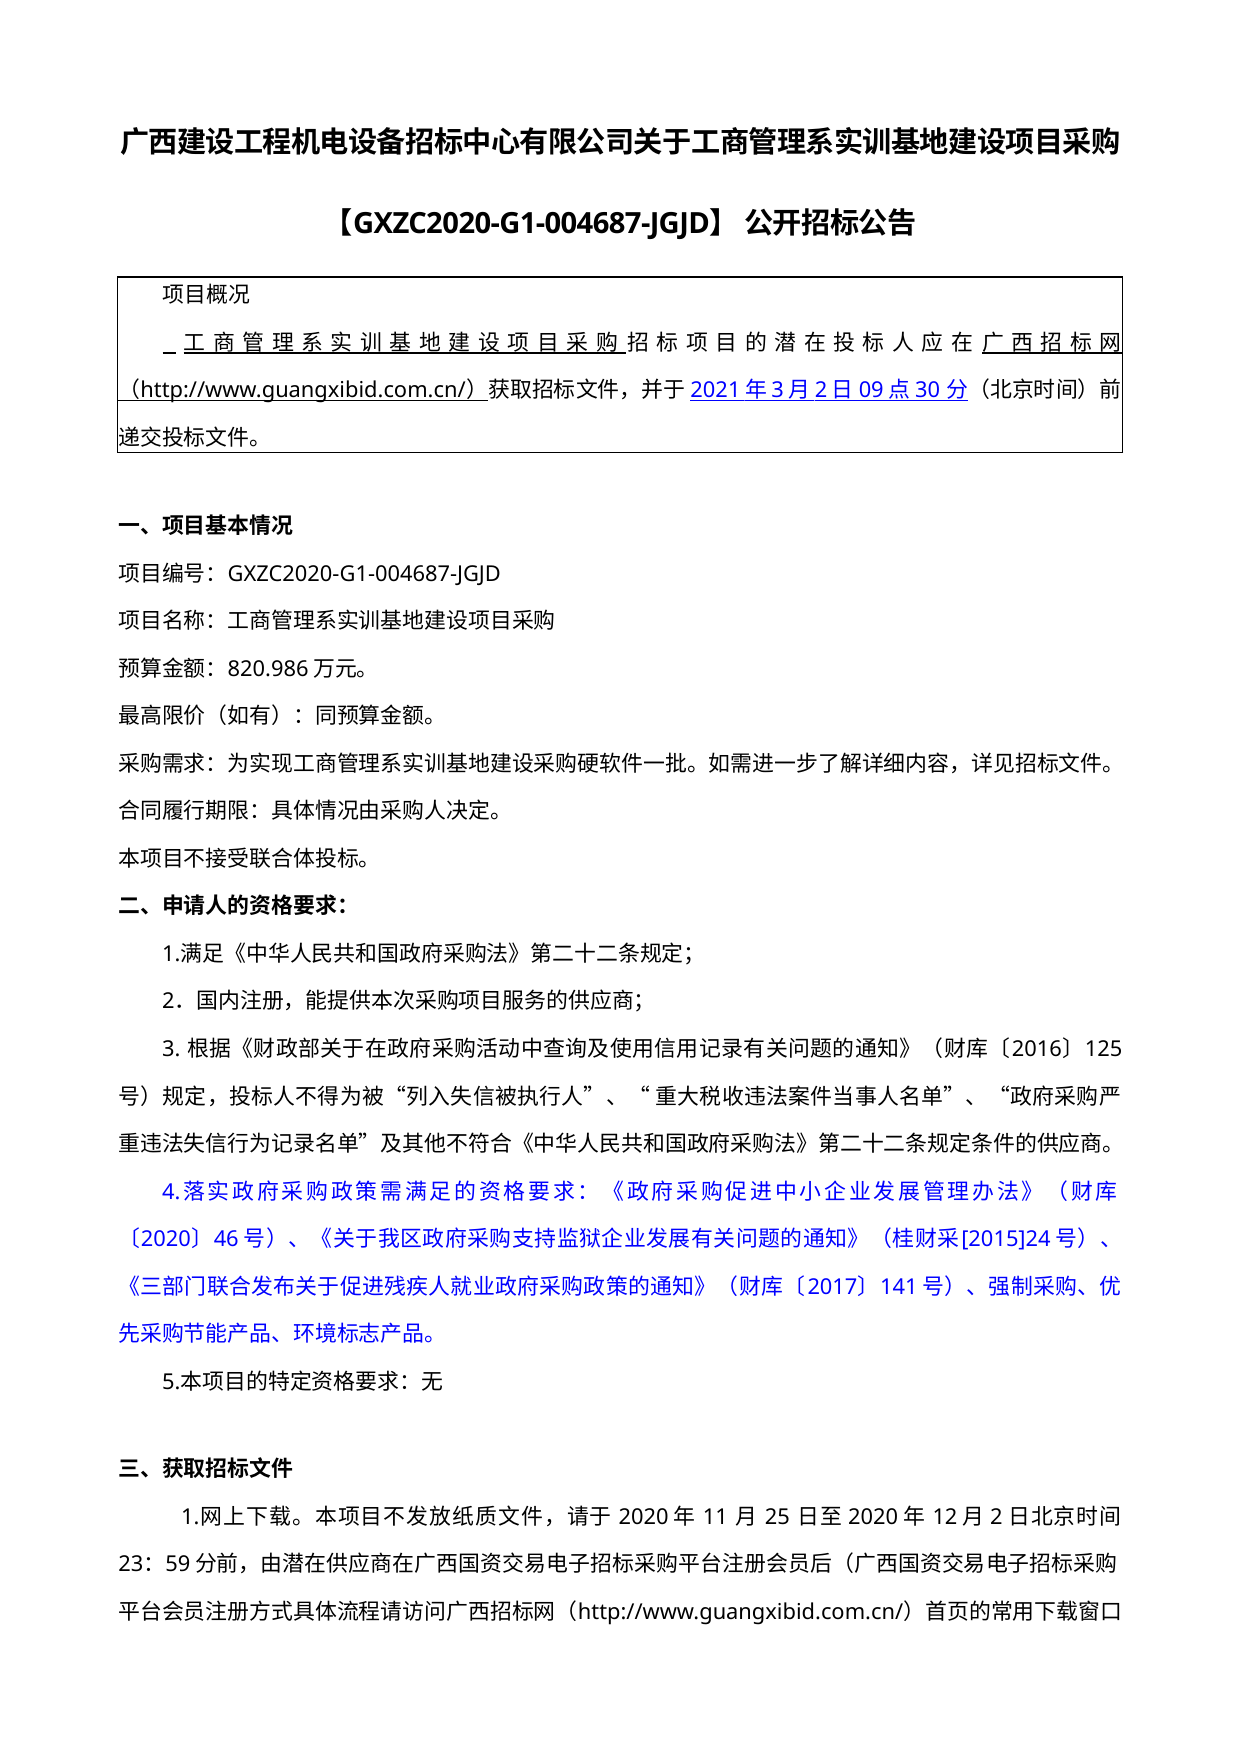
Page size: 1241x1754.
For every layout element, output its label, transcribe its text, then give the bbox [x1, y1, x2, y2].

text 项目概况 [118, 278, 1122, 309]
text 工商管理系实训基地建设项目采购招标项目的潜在投标人应在广西招标网（http://www.guangxibid.com.cn/）获取招标文件，并于2021年3月2日 09点 30 分（北京时间）前递交投标文件。 [118, 324, 1122, 452]
text 合同履行期限：具体情况由采购人决定。 [118, 793, 1122, 825]
text 一、项目基本情况 [118, 508, 1122, 540]
text 广西建设工程机电设备招标中心有限公司关于工商管理系实训基地建设项目采购 [118, 118, 1122, 160]
text 5.本项目的特定资格要求：无 [118, 1364, 1122, 1396]
text 项目名称：工商管理系实训基地建设项目采购 [118, 603, 1122, 635]
text 2．国内注册，能提供本次采购项目服务的供应商； [118, 983, 1122, 1015]
text 4.落实政府采购政策需满足的资格要求：《政府采购促进中小企业发展管理办法》（财库〔2020〕46号）、《关于我区政府采购支持监狱企业发展有关问题的通知》（桂财采[2015]24号）、《三部门联合发布关于促进残疾人就业政府采购政策的通知》（财库〔2017〕141号）、强制采购、优先采购节能产品、环境标志产品。 [118, 1174, 1122, 1348]
list 申请人的资格要求： [118, 888, 1122, 920]
text 1.满足《中华人民共和国政府采购法》第二十二条规定； [118, 936, 1122, 968]
subtitle 【GXZC2020-G1-004687-JGJD】 公开招标公告 [118, 199, 1122, 242]
text 三、获取招标文件 [118, 1451, 1122, 1483]
text 项目编号：GXZC2020-G1-004687-JGJD [118, 556, 1122, 587]
text 最高限价（如有）：同预算金额。 [118, 698, 1122, 730]
text 本项目不接受联合体投标。 [118, 841, 1122, 872]
text 预算金额：820.986万元。 [118, 651, 1122, 682]
text 采购需求：为实现工商管理系实训基地建设采购硬软件一批。如需进一步了解详细内容，详见招标文件。 [118, 746, 1122, 777]
text 3. 根据《财政部关于在政府采购活动中查询及使用信用记录有关问题的通知》（财库〔2016〕125号）规定，投标人不得为被“列入失信被执行人”、“ 重大税收违法案件当事人名单”、“政府采购严重违法失信行为记录名单”及其他不符合《中华人民共和国政府采购法》第二十二条规定条件的供应商。 [118, 1031, 1122, 1158]
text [118, 1499, 1122, 1626]
